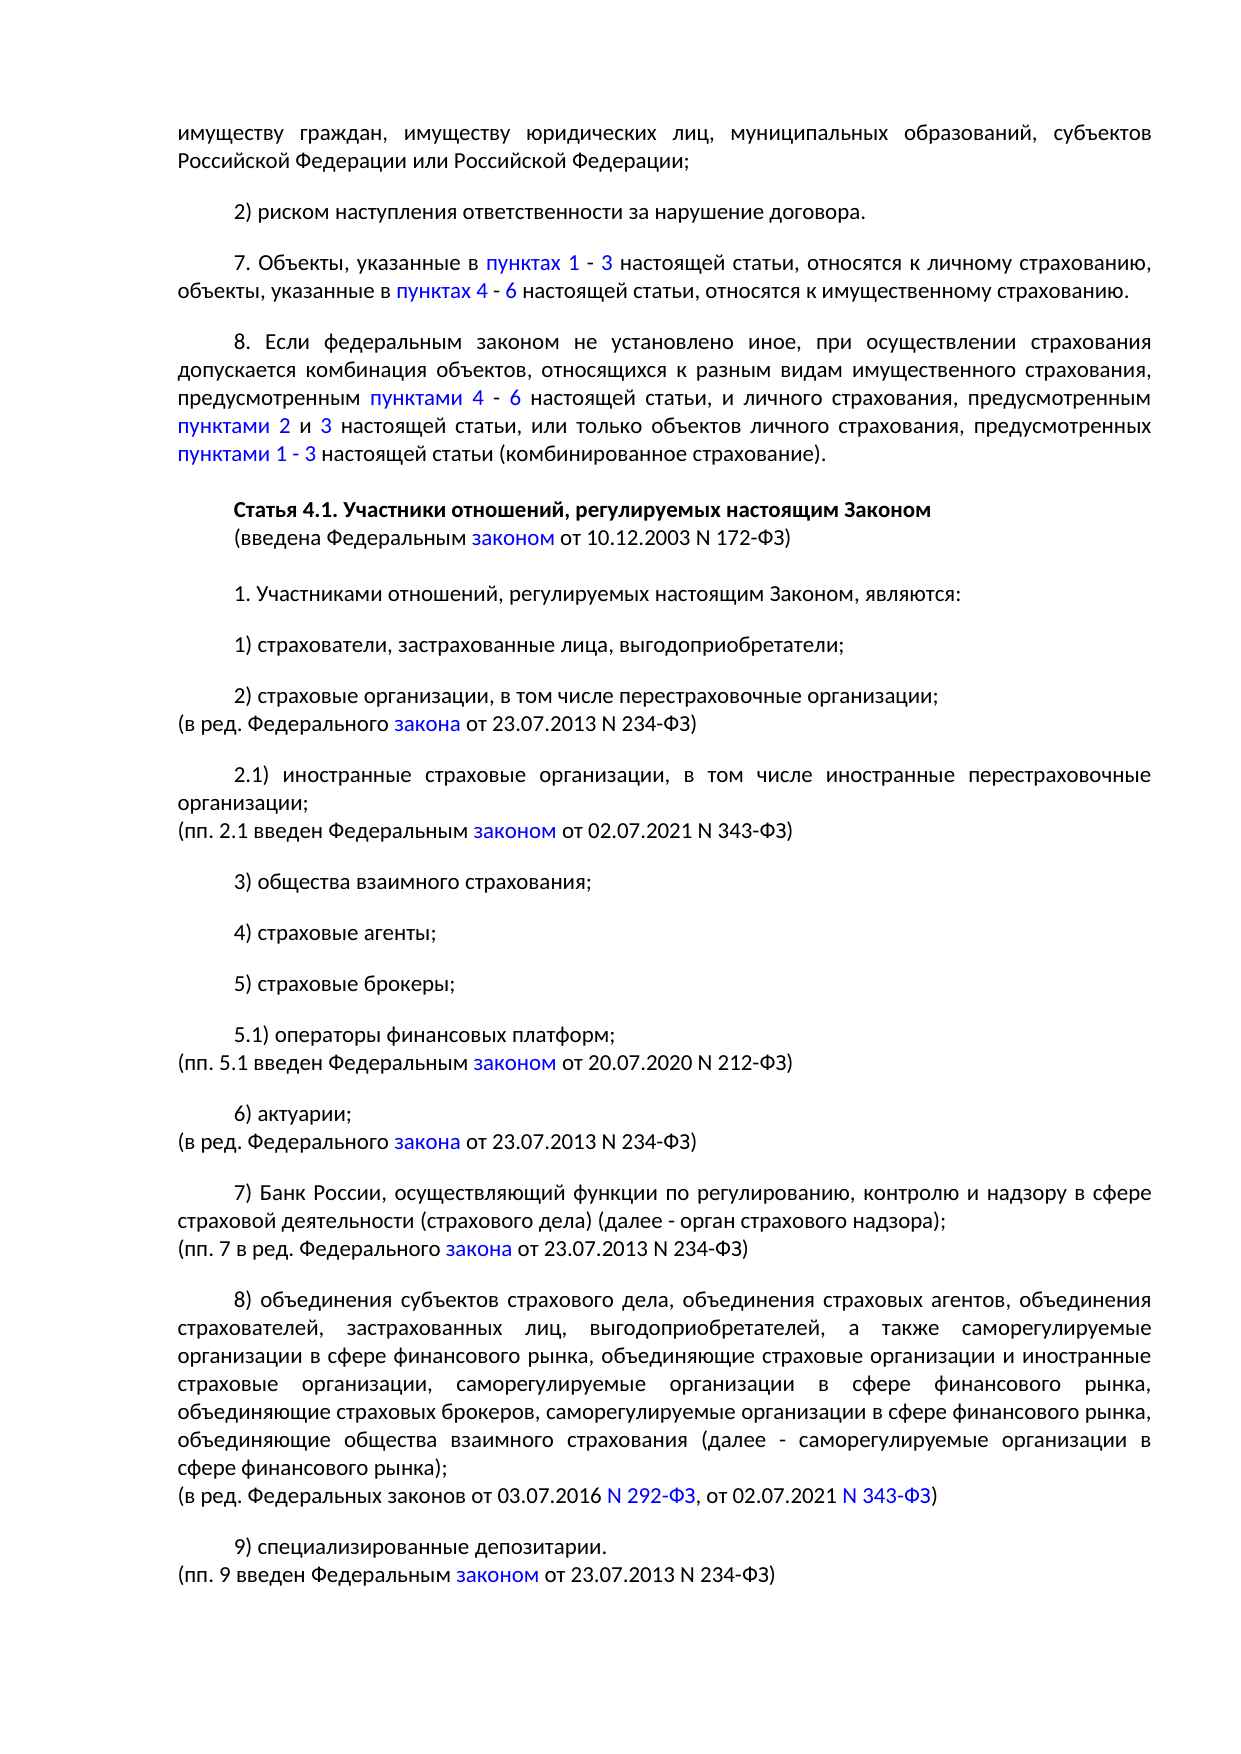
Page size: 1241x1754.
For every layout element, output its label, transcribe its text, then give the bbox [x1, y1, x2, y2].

text (в ред. Федеральных законов от 03.07.2016 N 292-ФЗ, от 02.07.2021 N 343-ФЗ) [177, 1481, 1152, 1509]
text 7. Объекты, указанные в пунктах 1 - 3 настоящей статьи, относятся к личному страхованию, объекты, указанные в пунктах 4 - 6 настоящей статьи, относятся к имущественному страхованию. [177, 248, 1152, 304]
text 2) страховые организации, в том числе перестраховочные организации; [177, 681, 1152, 709]
text 8) объединения субъектов страхового дела, объединения страховых агентов, объединения страхователей, застрахованных лиц, выгодоприобретателей, а также саморегулируемые организации в сфере финансового рынка, объединяющие страховые организации и иностранные страховые организации, саморегулируемые организации в сфере финансового рынка, объединяющие страховых брокеров, саморегулируемые организации в сфере финансового рынка, объединяющие общества взаимного страхования (далее - саморегулируемые организации в сфере финансового рынка); [177, 1285, 1152, 1481]
text 8. Если федеральным законом не установлено иное, при осуществлении страхования допускается комбинация объектов, относящихся к разным видам имущественного страхования, предусмотренным пунктами 4 - 6 настоящей статьи, и личного страхования, предусмотренным пунктами 2 и 3 настоящей статьи, или только объектов личного страхования, предусмотренных пунктами 1 - 3 настоящей статьи (комбинированное страхование). [177, 327, 1152, 467]
text 7) Банк России, осуществляющий функции по регулированию, контролю и надзору в сфере страховой деятельности (страхового дела) (далее - орган страхового надзора); [177, 1178, 1152, 1234]
text (пп. 2.1 введен Федеральным законом от 02.07.2021 N 343-ФЗ) [177, 816, 1152, 844]
text 5.1) операторы финансовых платформ; [177, 1020, 1152, 1048]
text 1) страхователи, застрахованные лица, выгодоприобретатели; [177, 630, 1152, 658]
text (в ред. Федерального закона от 23.07.2013 N 234-ФЗ) [177, 1127, 1152, 1155]
text 1. Участниками отношений, регулируемых настоящим Законом, являются: [177, 579, 1152, 607]
text (в ред. Федерального закона от 23.07.2013 N 234-ФЗ) [177, 709, 1152, 737]
text 5) страховые брокеры; [177, 969, 1152, 997]
text (введена Федеральным законом от 10.12.2003 N 172-ФЗ) [177, 523, 1152, 551]
text (пп. 5.1 введен Федеральным законом от 20.07.2020 N 212-ФЗ) [177, 1048, 1152, 1076]
text 4) страховые агенты; [177, 918, 1152, 946]
text 6) актуарии; [177, 1099, 1152, 1127]
text 2) риском наступления ответственности за нарушение договора. [177, 197, 1152, 225]
text (пп. 9 введен Федеральным законом от 23.07.2013 N 234-ФЗ) [177, 1560, 1152, 1588]
text 2.1) иностранные страховые организации, в том числе иностранные перестраховочные организации; [177, 760, 1152, 816]
text 9) специализированные депозитарии. [177, 1532, 1152, 1560]
text 3) общества взаимного страхования; [177, 867, 1152, 895]
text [177, 118, 1152, 174]
text (пп. 7 в ред. Федерального закона от 23.07.2013 N 234-ФЗ) [177, 1234, 1152, 1262]
title Статья 4.1. Участники отношений, регулируемых настоящим Законом [177, 495, 1152, 523]
